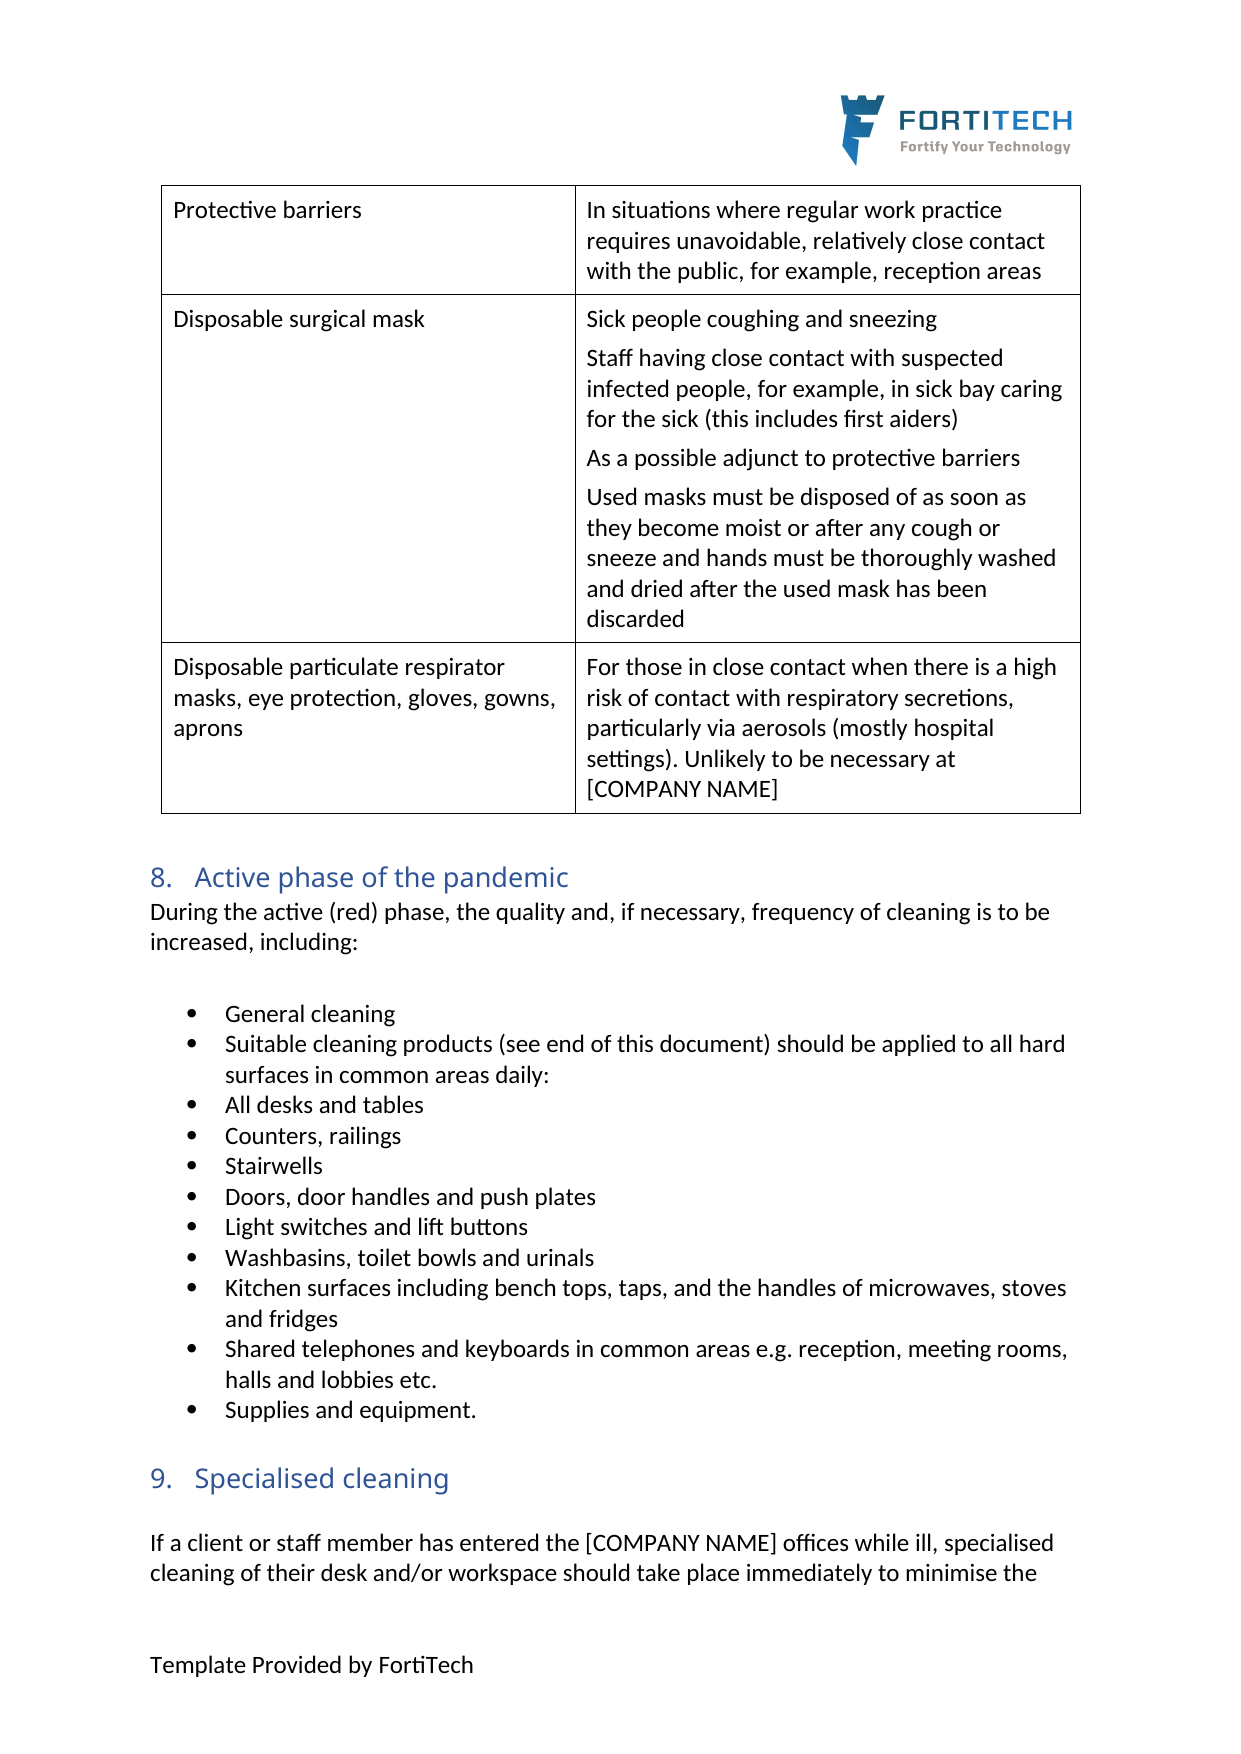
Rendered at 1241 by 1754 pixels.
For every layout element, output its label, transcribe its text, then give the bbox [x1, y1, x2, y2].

list General cleaning [187, 998, 1090, 1028]
list Shared telephones and keyboards in common areas e.g. reception, meeting rooms, halls and lobbies etc. [187, 1333, 1090, 1394]
subtitle Active phase of the pandemic [150, 859, 1090, 896]
table_cell Disposable particulate respirator masks, eye protection, gloves, gowns, aprons [162, 643, 575, 812]
list Doors, door handles and push plates [187, 1181, 1090, 1211]
list Stairwells [187, 1150, 1090, 1181]
picture [820, 73, 1091, 185]
table_cell For those in close contact when there is a high risk of contact with respiratory secretions, particularly via aerosols (mostly hospital settings). Unlikely to be necessary at [COMPANY NAME] [576, 643, 1080, 812]
list All desks and tables [187, 1089, 1090, 1120]
table_cell In situations where regular work practice requires unavoidable, relatively close contact with the public, for example, reception areas [576, 186, 1080, 294]
table_cell Sick people coughing and sneezing Staff having close contact with suspected infected people, for example, in sick bay caring for the sick (this includes first aiders) As a possible adjunct to protective barriers Used masks must be disposed of as soon as they become moist or after any cough or sneeze and hands must be thoroughly washed and dried after the used mask has been discarded [576, 295, 1080, 642]
list Counters, railings [187, 1120, 1090, 1150]
list Suitable cleaning products (see end of this document) should be applied to all hard surfaces in common areas daily: [187, 1028, 1090, 1089]
table_cell Protective barriers [162, 186, 575, 294]
list Light switches and lift buttons [187, 1211, 1090, 1242]
list Supplies and equipment. [187, 1394, 1090, 1425]
list Washbasins, toilet bowls and urinals [187, 1242, 1090, 1272]
text During the active (red) phase, the quality and, if necessary, frequency of cleaning is to be increased, including: [150, 896, 1090, 957]
list Kitchen surfaces including bench tops, taps, and the handles of microwaves, stoves and fridges [187, 1272, 1090, 1333]
table_cell Disposable surgical mask [162, 295, 575, 642]
subtitle Specialised cleaning [150, 1460, 1090, 1497]
